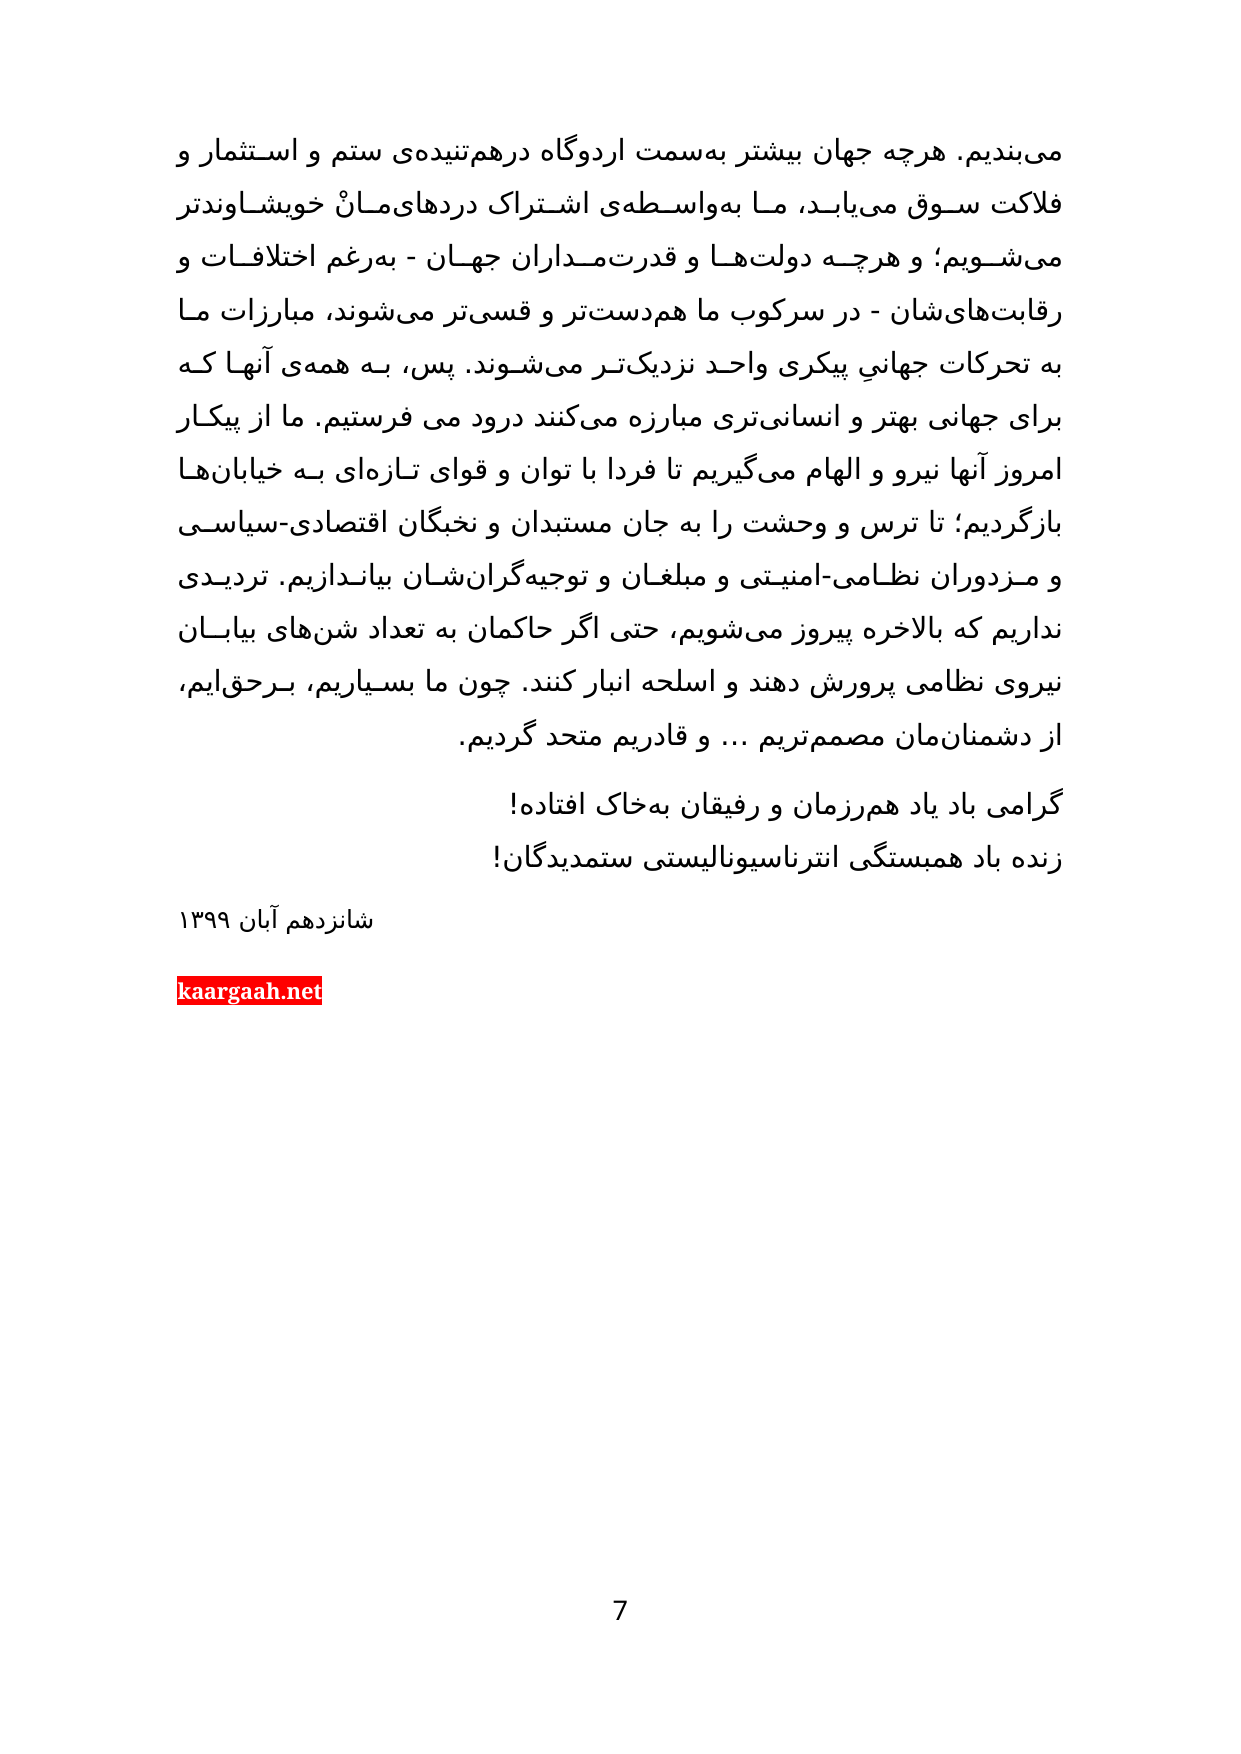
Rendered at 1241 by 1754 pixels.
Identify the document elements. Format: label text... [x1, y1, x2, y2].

text گرامی باد یاد هم‌رزمان و رفیقان به‌خاک افتاده! [177, 772, 1063, 825]
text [177, 118, 1063, 756]
text زنده باد همبستگی انترناسیونالیستی ستمدیدگان! [177, 825, 1063, 878]
text شانزدهم آبان ۱۳۹۹ [177, 890, 1063, 938]
text kaargaah.net [177, 961, 1063, 1008]
